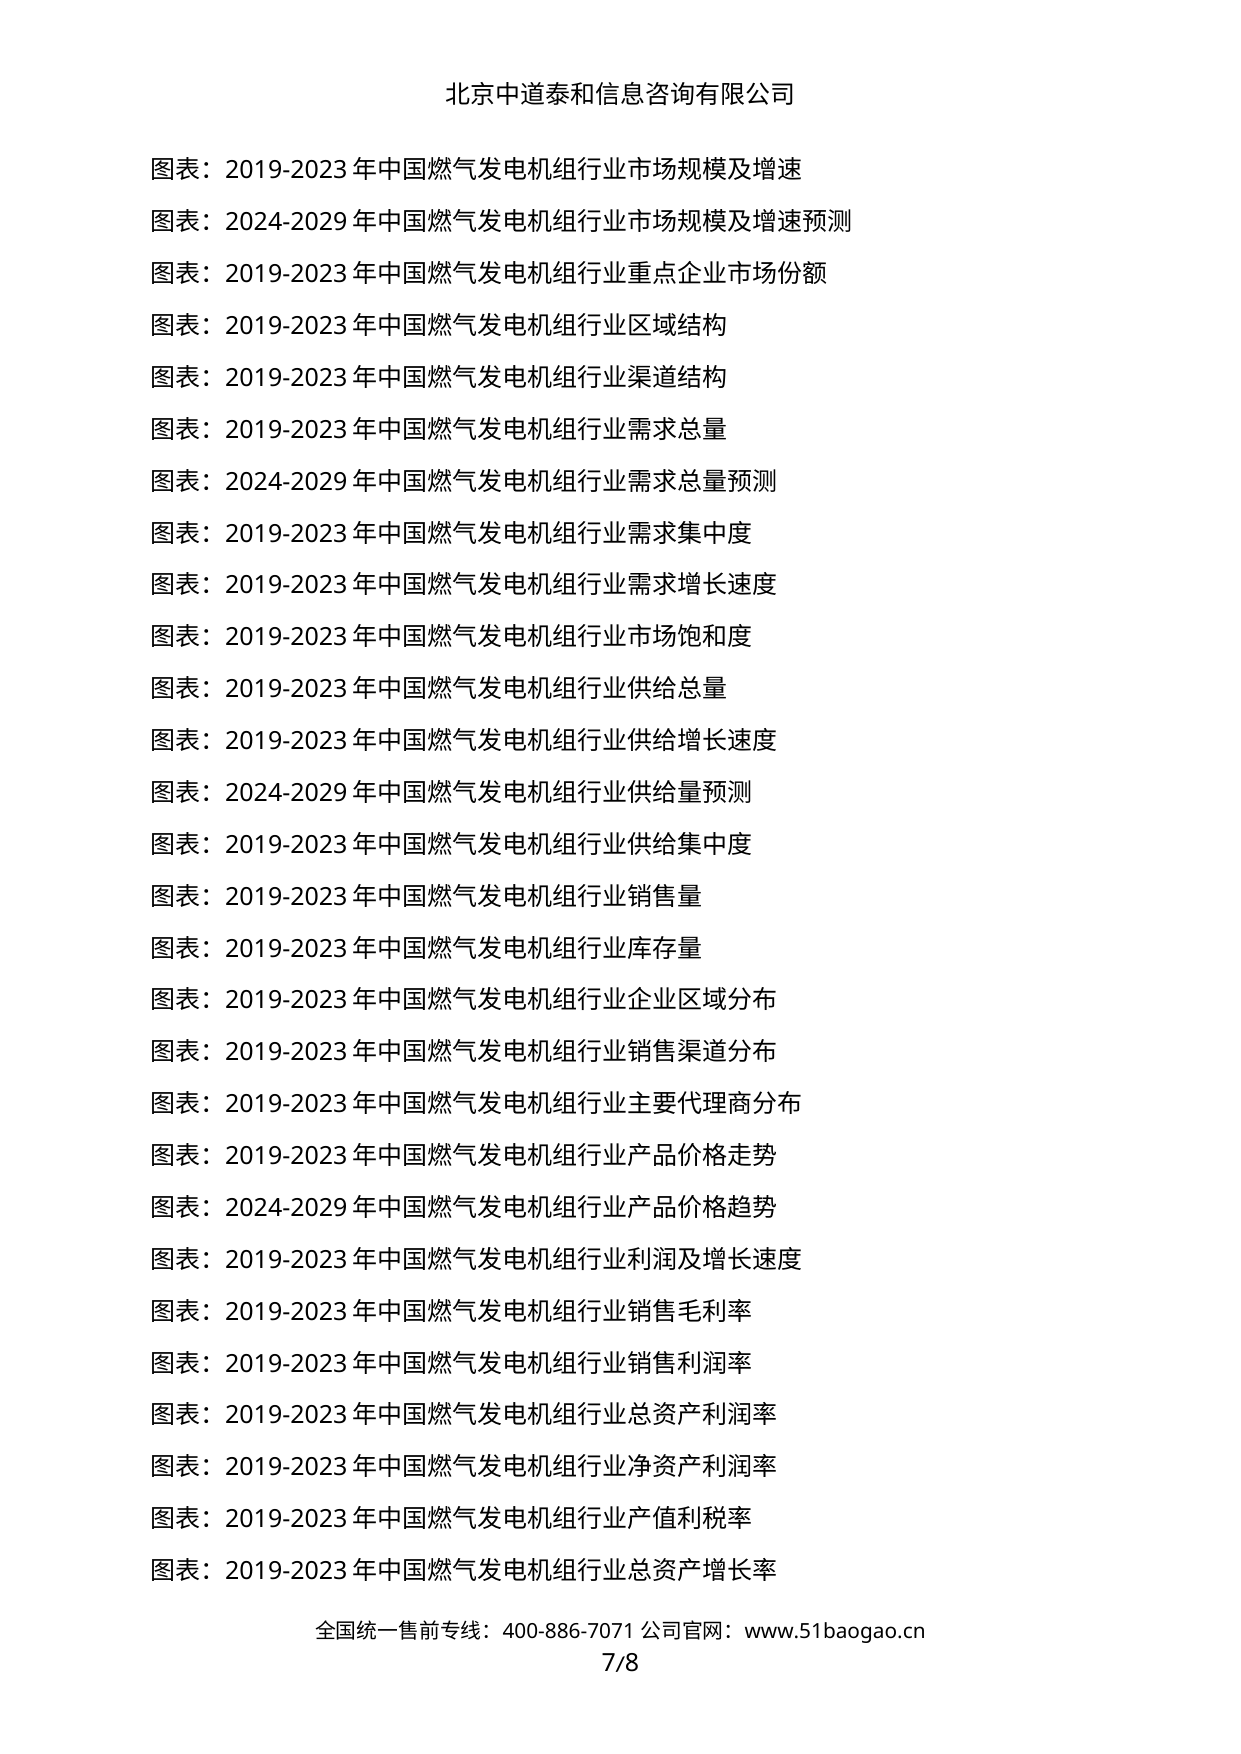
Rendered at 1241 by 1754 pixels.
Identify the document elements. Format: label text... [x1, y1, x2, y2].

text 图表：2019-2023年中国燃气发电机组行业渠道结构 [150, 357, 1090, 394]
text 图表：2024-2029年中国燃气发电机组行业供给量预测 [150, 772, 1090, 809]
text 图表：2019-2023年中国燃气发电机组行业销售毛利率 [150, 1291, 1090, 1327]
text 图表：2019-2023年中国燃气发电机组行业市场规模及增速 [150, 150, 1090, 186]
text 图表：2019-2023年中国燃气发电机组行业产值利税率 [150, 1499, 1090, 1535]
text 图表：2019-2023年中国燃气发电机组行业需求增长速度 [150, 565, 1090, 601]
text 图表：2019-2023年中国燃气发电机组行业企业区域分布 [150, 980, 1090, 1016]
text 图表：2019-2023年中国燃气发电机组行业销售利润率 [150, 1343, 1090, 1379]
text 图表：2019-2023年中国燃气发电机组行业供给集中度 [150, 824, 1090, 861]
text 图表：2019-2023年中国燃气发电机组行业库存量 [150, 928, 1090, 964]
text 图表：2019-2023年中国燃气发电机组行业总资产增长率 [150, 1551, 1090, 1587]
text 图表：2019-2023年中国燃气发电机组行业供给总量 [150, 669, 1090, 705]
text 图表：2019-2023年中国燃气发电机组行业市场饱和度 [150, 617, 1090, 653]
text 图表：2019-2023年中国燃气发电机组行业净资产利润率 [150, 1447, 1090, 1483]
text 图表：2019-2023年中国燃气发电机组行业区域结构 [150, 306, 1090, 342]
text 图表：2019-2023年中国燃气发电机组行业销售量 [150, 876, 1090, 912]
text 图表：2019-2023年中国燃气发电机组行业产品价格走势 [150, 1136, 1090, 1172]
text 图表：2019-2023年中国燃气发电机组行业总资产利润率 [150, 1395, 1090, 1431]
text 图表：2024-2029年中国燃气发电机组行业产品价格趋势 [150, 1187, 1090, 1224]
text 图表：2024-2029年中国燃气发电机组行业需求总量预测 [150, 461, 1090, 497]
text 图表：2024-2029年中国燃气发电机组行业市场规模及增速预测 [150, 202, 1090, 238]
text 图表：2019-2023年中国燃气发电机组行业利润及增长速度 [150, 1239, 1090, 1276]
text 图表：2019-2023年中国燃气发电机组行业主要代理商分布 [150, 1084, 1090, 1120]
text 图表：2019-2023年中国燃气发电机组行业需求总量 [150, 409, 1090, 446]
text 图表：2019-2023年中国燃气发电机组行业需求集中度 [150, 513, 1090, 549]
text 图表：2019-2023年中国燃气发电机组行业销售渠道分布 [150, 1032, 1090, 1068]
text 图表：2019-2023年中国燃气发电机组行业重点企业市场份额 [150, 254, 1090, 290]
text 图表：2019-2023年中国燃气发电机组行业供给增长速度 [150, 721, 1090, 757]
